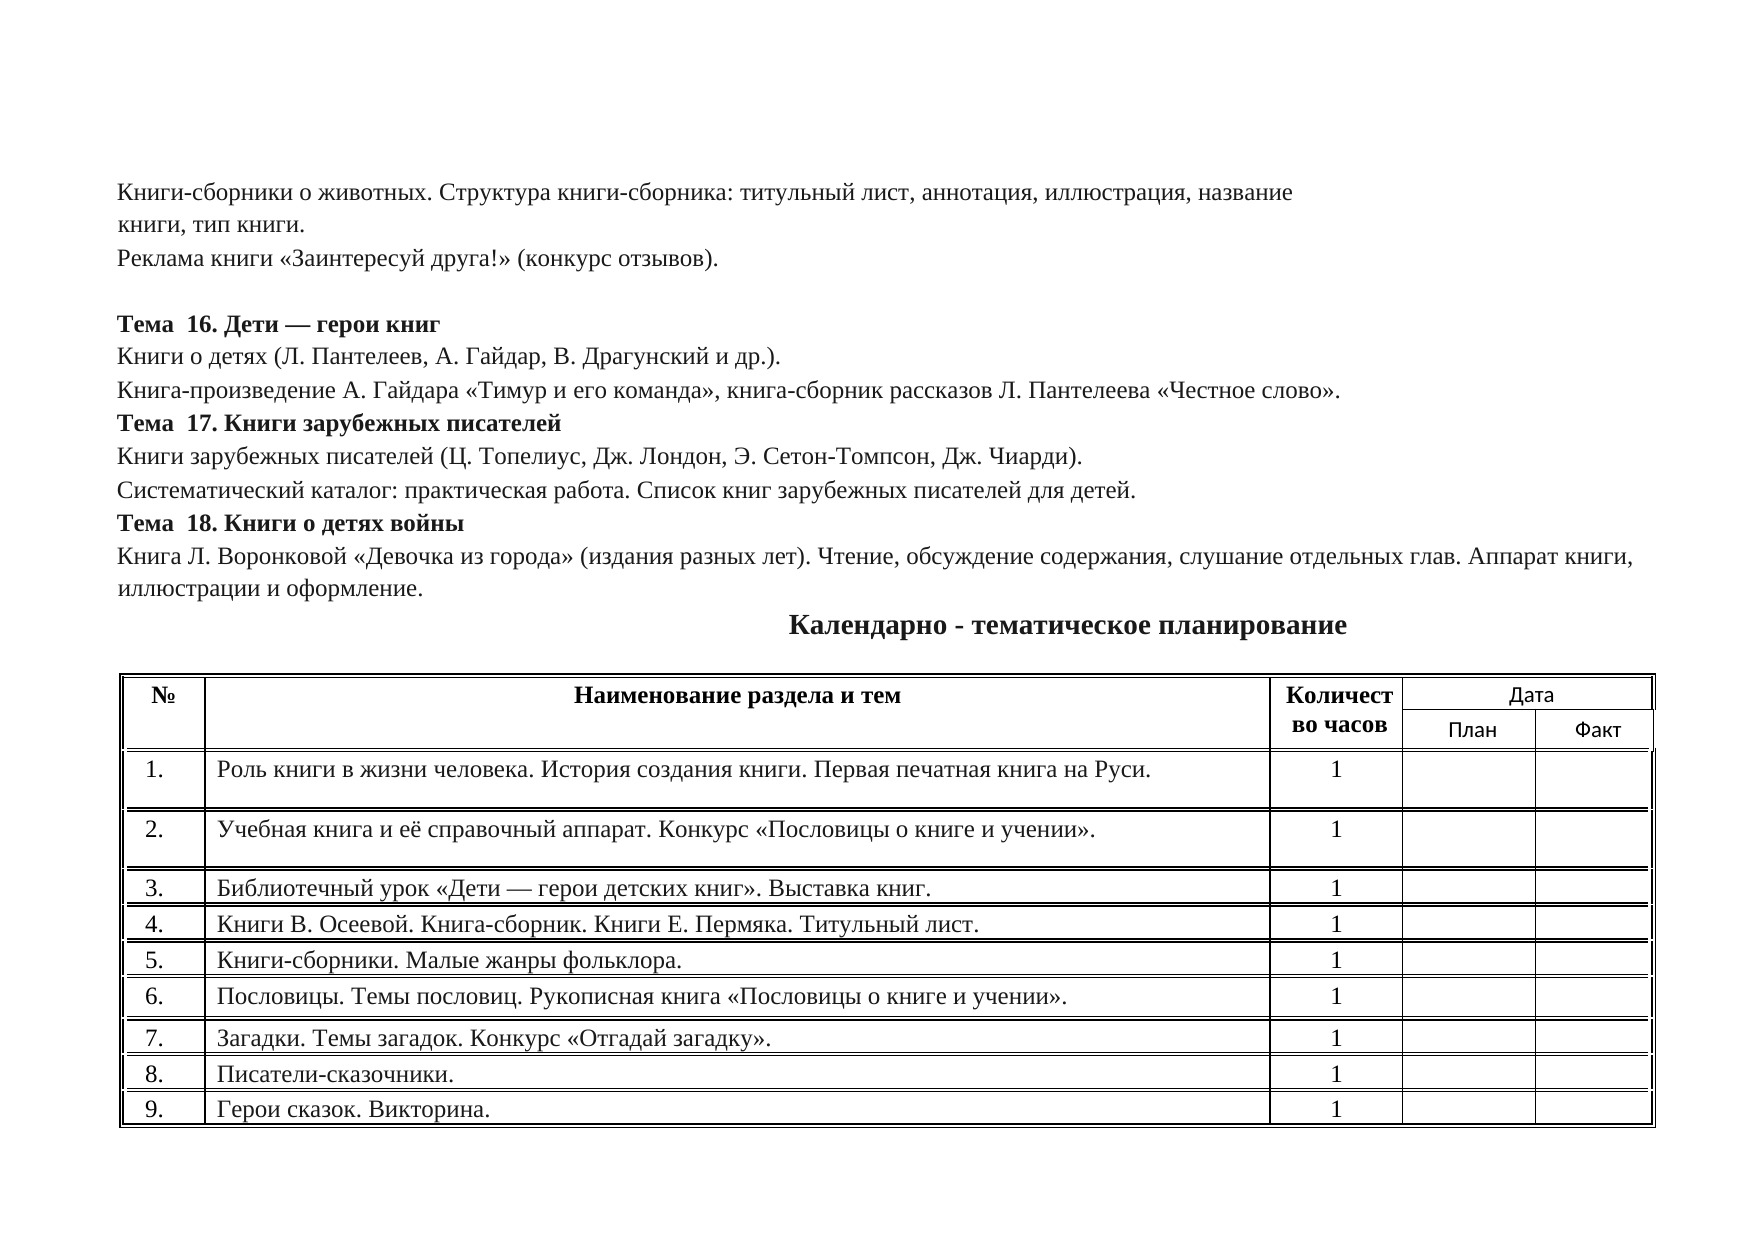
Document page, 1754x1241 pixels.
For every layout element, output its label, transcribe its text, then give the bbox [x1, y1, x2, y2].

text Книги-сборники о животных. Структура книги-сборника: титульный лист, аннотация, иллюстрация, название книги, тип книги. [117, 177, 1307, 238]
table_cell Пословицы. Темы пословиц. Рукописная книга «Пословицы о книге и учении». [206, 978, 1269, 1016]
table_cell [1536, 1052, 1654, 1087]
table_cell 5. [122, 938, 204, 974]
text Реклама книги «Заинтересуй друга!» (конкурс отзывов). [117, 243, 1636, 272]
table_header Дата [1403, 678, 1651, 708]
table_cell 1 [1271, 1092, 1402, 1123]
table_cell 4. [122, 902, 204, 938]
table_cell [1536, 1016, 1654, 1052]
table_cell Библиотечный урок «Дети — герои детских книг». Выставка книг. [206, 871, 1269, 902]
table_cell 2. [122, 807, 204, 866]
table_cell [1403, 978, 1535, 1016]
text Книга-произведение А. Гайдара «Тимур и его команда», книга-сборник рассказов Л. Пантелеева «Честное слово». [117, 375, 1636, 404]
table_cell [1403, 871, 1535, 902]
table_cell 1 [1271, 978, 1402, 1016]
text Систематический каталог: практическая работа. Список книг зарубежных писателей для детей. [117, 475, 1636, 504]
table_header Количество часов [1271, 678, 1402, 747]
table_cell Книги-сборники. Малые жанры фольклора. [206, 943, 1269, 974]
text Тема 16. Дети — герои книг [117, 309, 1327, 337]
table_cell 1 [1271, 752, 1402, 807]
table_cell 1 [1271, 1056, 1402, 1087]
table_cell [1403, 1021, 1535, 1052]
table_cell 6. [122, 974, 204, 1016]
table_cell [1536, 1088, 1654, 1123]
text Книга Л. Воронковой «Девочка из города» (издания разных лет). Чтение, обсуждение содержания, слушание отдельных глав. Аппарат книги, иллюстрации и оформление. [117, 541, 1636, 602]
text Тема 17. Книги зарубежных писателей [117, 408, 1327, 437]
table_cell [1536, 902, 1654, 938]
table_cell [1403, 943, 1535, 974]
table_cell 8. [122, 1052, 204, 1087]
table_cell 1 [1271, 871, 1402, 902]
table_cell Книги В. Осеевой. Книга-сборник. Книги Е. Пермяка. Титульный лист. [206, 907, 1269, 938]
text Книги зарубежных писателей (Ц. Топелиус, Дж. Лондон, Э. Сетон-Томпсон, Дж. Чиарди). [117, 441, 1636, 470]
table_cell [1403, 907, 1535, 938]
table_cell [1536, 807, 1654, 866]
table_cell Роль книги в жизни человека. История создания книги. Первая печатная книга на Руси. [206, 752, 1269, 807]
table_cell Герои сказок. Викторина. [206, 1092, 1269, 1123]
table_cell 1 [1271, 943, 1402, 974]
table_header Наименование раздела и тем [206, 678, 1269, 747]
table_cell Загадки. Темы загадок. Конкурс «Отгадай загадку». [206, 1021, 1269, 1052]
table_cell 1 [1271, 907, 1402, 938]
text Тема 18. Книги о детях войны [117, 508, 1327, 537]
text Календарно - тематическое планирование [118, 607, 1347, 641]
table_cell 1. [122, 748, 204, 807]
table_cell 1 [1271, 812, 1402, 866]
table_cell Факт [1536, 710, 1653, 747]
table_cell 1 [1271, 1021, 1402, 1052]
table_cell [1403, 1056, 1535, 1087]
table_cell Писатели-сказочники. [206, 1056, 1269, 1087]
table_cell Учебная книга и её справочный аппарат. Конкурс «Пословицы о книге и учении». [206, 812, 1269, 866]
table_cell [1403, 1092, 1535, 1123]
table_cell [1403, 752, 1535, 807]
table_cell [1536, 974, 1654, 1016]
table_cell 3. [122, 866, 204, 902]
table_cell [1536, 748, 1653, 807]
table_cell 7. [122, 1016, 204, 1052]
table_header № [124, 678, 204, 747]
table_cell План [1403, 710, 1535, 747]
table_cell [1403, 812, 1535, 866]
table_cell [1536, 866, 1654, 902]
text Книги о детях (Л. Пантелеев, А. Гайдар, В. Драгунский и др.). [117, 341, 1636, 370]
table_cell [1536, 938, 1654, 974]
table_cell 9. [122, 1088, 204, 1123]
